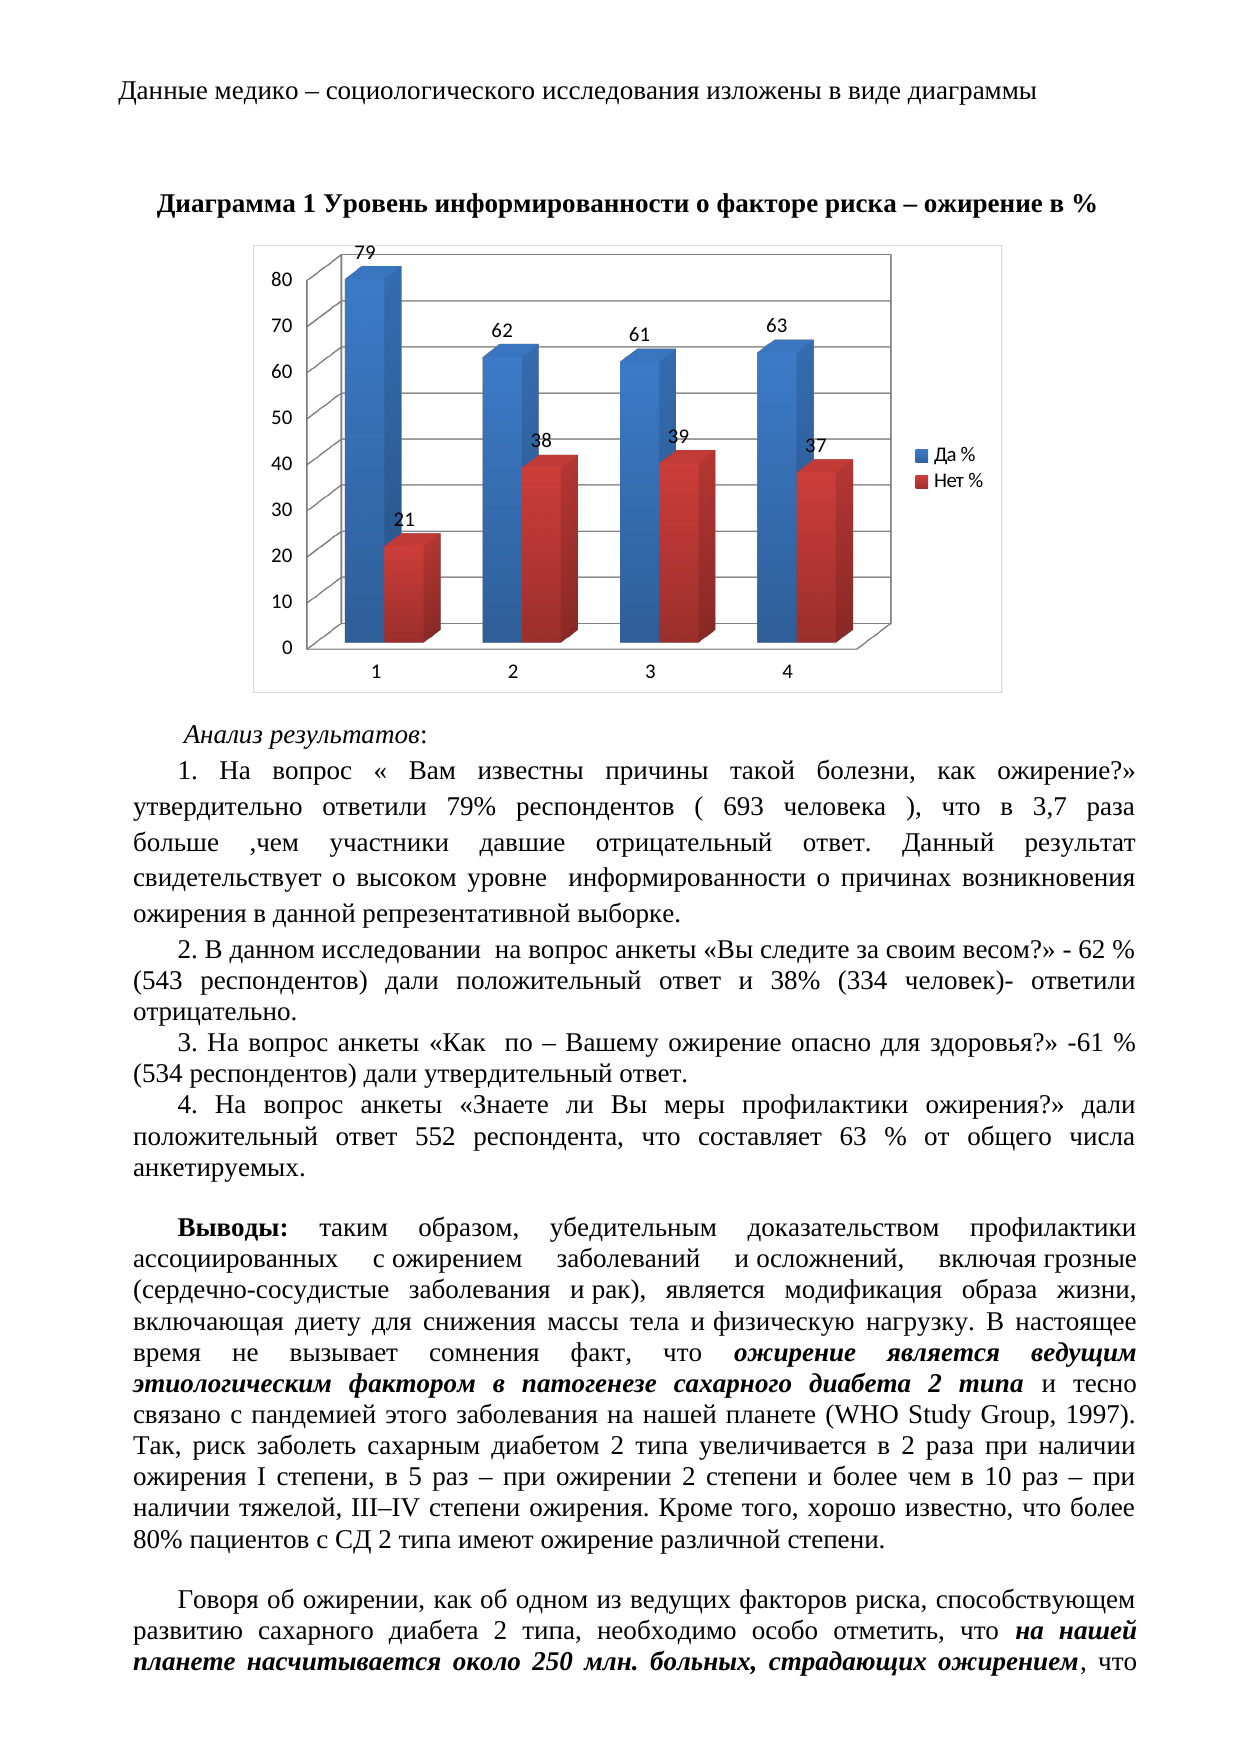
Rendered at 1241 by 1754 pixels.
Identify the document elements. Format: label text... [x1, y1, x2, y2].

text 4. На вопрос анкеты «Знаете ли Вы меры профилактики ожирения?» дали положительный ответ 552 респондента, что составляет 63 % от общего числа анкетируемых. [133, 1089, 1137, 1182]
text Выводы: таким образом, убедительным доказательством профилактики ассоциированных с ожирением заболеваний и осложнений, включая грозные (сердечно-сосудистые заболевания и рак), является модификация образа жизни, включающая диету для снижения массы тела и физическую нагрузку. В настоящее время не вызывает сомнения факт, что ожирение является ведущим этиологическим фактором в патогенезе сахарного диабета 2 типа и тесно связано с пандемией этого заболевания на нашей планете (WHO Study Group, 1997). Так, риск заболеть сахарным диабетом 2 типа увеличивается в 2 раза при наличии ожирения I степени, в 5 раз – при ожирении 2 степени и более чем в 10 раз – при наличии тяжелой, III–IV степени ожирения. Кроме того, хорошо известно, что более 80% пациентов с СД 2 типа имеют ожирение различной степени. [133, 1211, 1137, 1554]
text Анализ результатов: [133, 718, 1137, 750]
text Данные медико – социологического исследования изложены в виде диаграммы [118, 74, 1137, 105]
text Диаграмма 1 Уровень информированности о факторе риска – ожирение в % [118, 187, 1137, 218]
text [133, 1583, 1137, 1676]
text 2. В данном исследовании на вопрос анкеты «Вы следите за своим весом?» - 62 % (543 респондентов) дали положительный ответ и 38% (334 человек)- ответили отрицательно. [133, 933, 1137, 1026]
text 3. На вопрос анкеты «Как по – Вашему ожирение опасно для здоровья?» -61 % (534 респондентов) дали утвердительный ответ. [133, 1026, 1137, 1089]
text 1. На вопрос « Вам известны причины такой болезни, как ожирение?» утвердительно ответили 79% респондентов ( 693 человека ), что в 3,7 раза больше ,чем участники давшие отрицательный ответ. Данный результат свидетельствует о высоком уровне информированности о причинах возникновения ожирения в данной репрезентативной выборке. [133, 754, 1137, 928]
